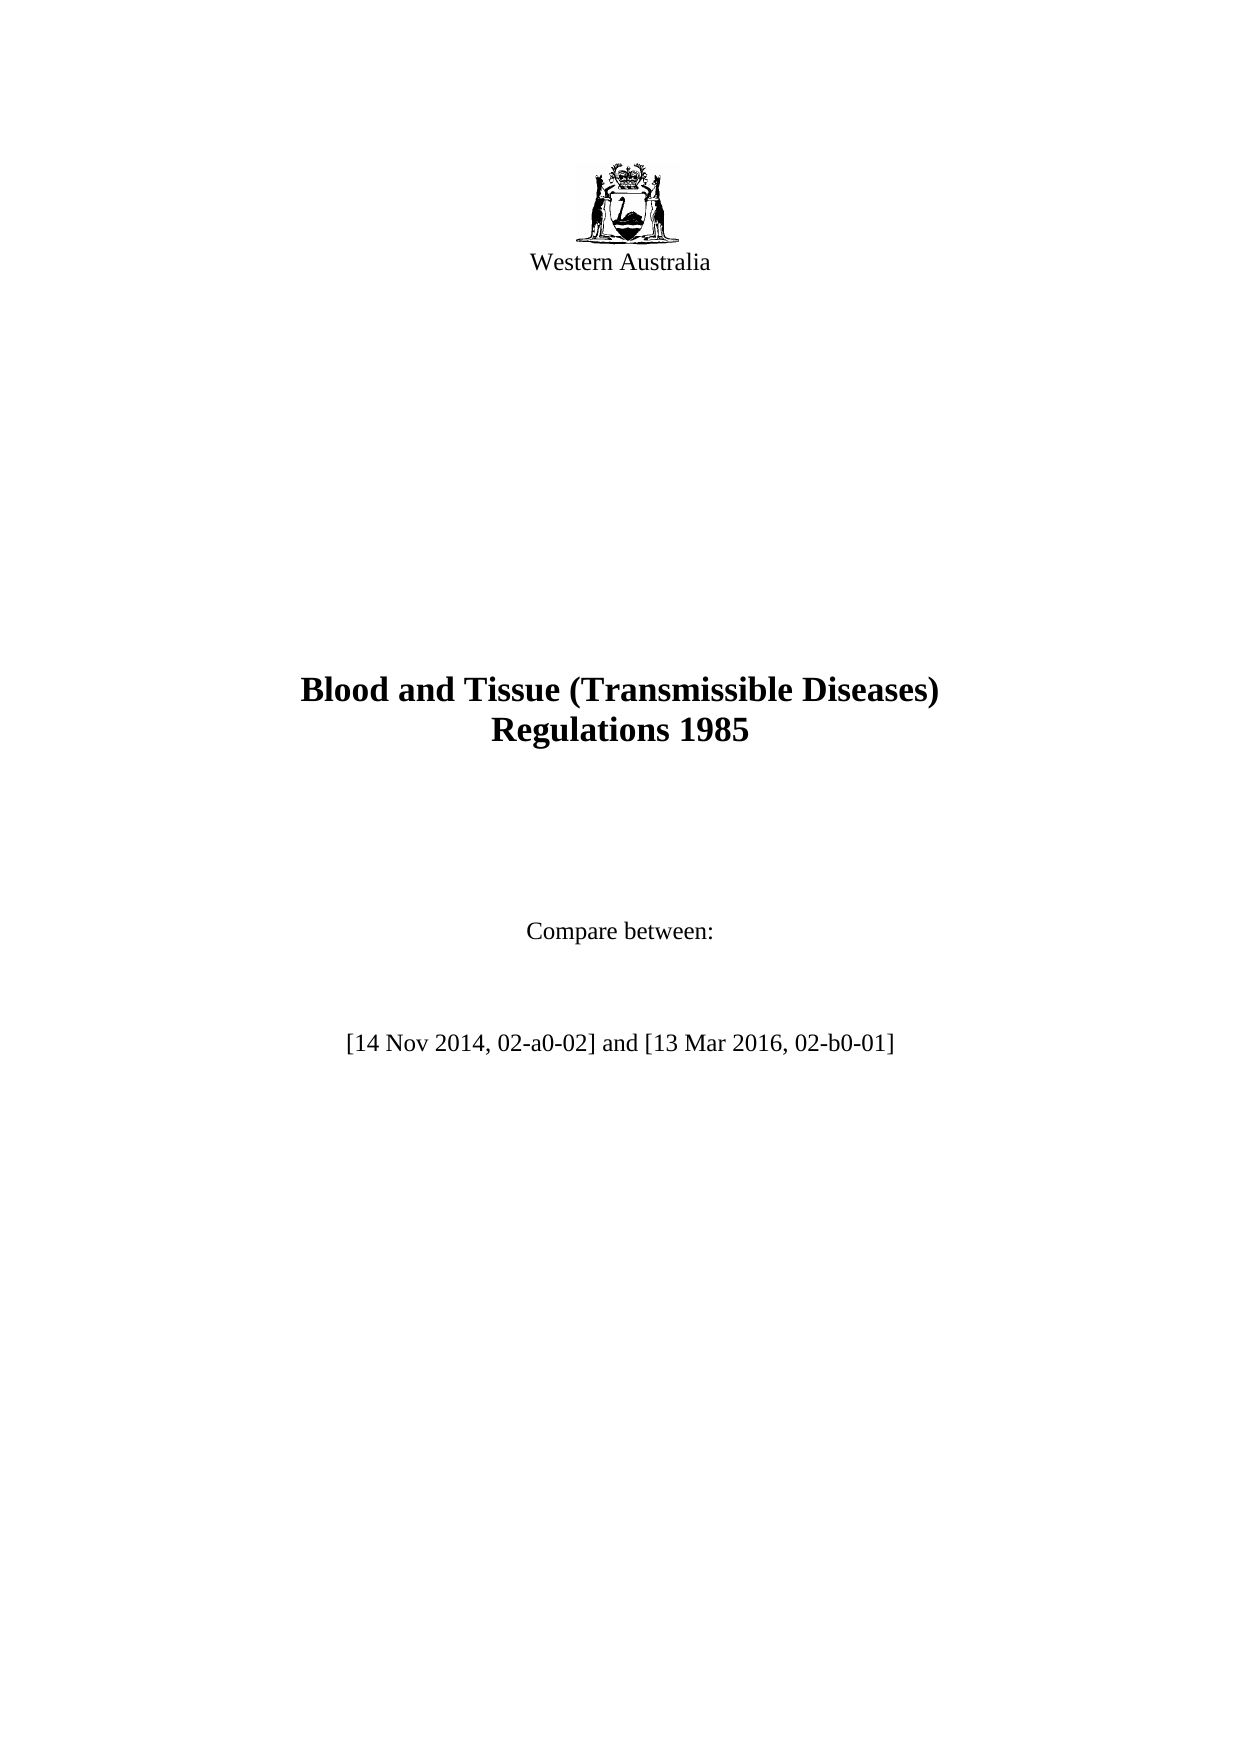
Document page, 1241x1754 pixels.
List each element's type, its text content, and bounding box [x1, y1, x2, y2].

text Compare between: [251, 916, 990, 945]
text Blood and Tissue (Transmissible Diseases) Regulations 1985 [251, 668, 990, 749]
text Western Australia [251, 247, 990, 276]
text [14 Nov 2014, 02-a0-02] and [13 Mar 2016, 02-b0-01] [251, 1028, 990, 1057]
picture [575, 162, 679, 246]
